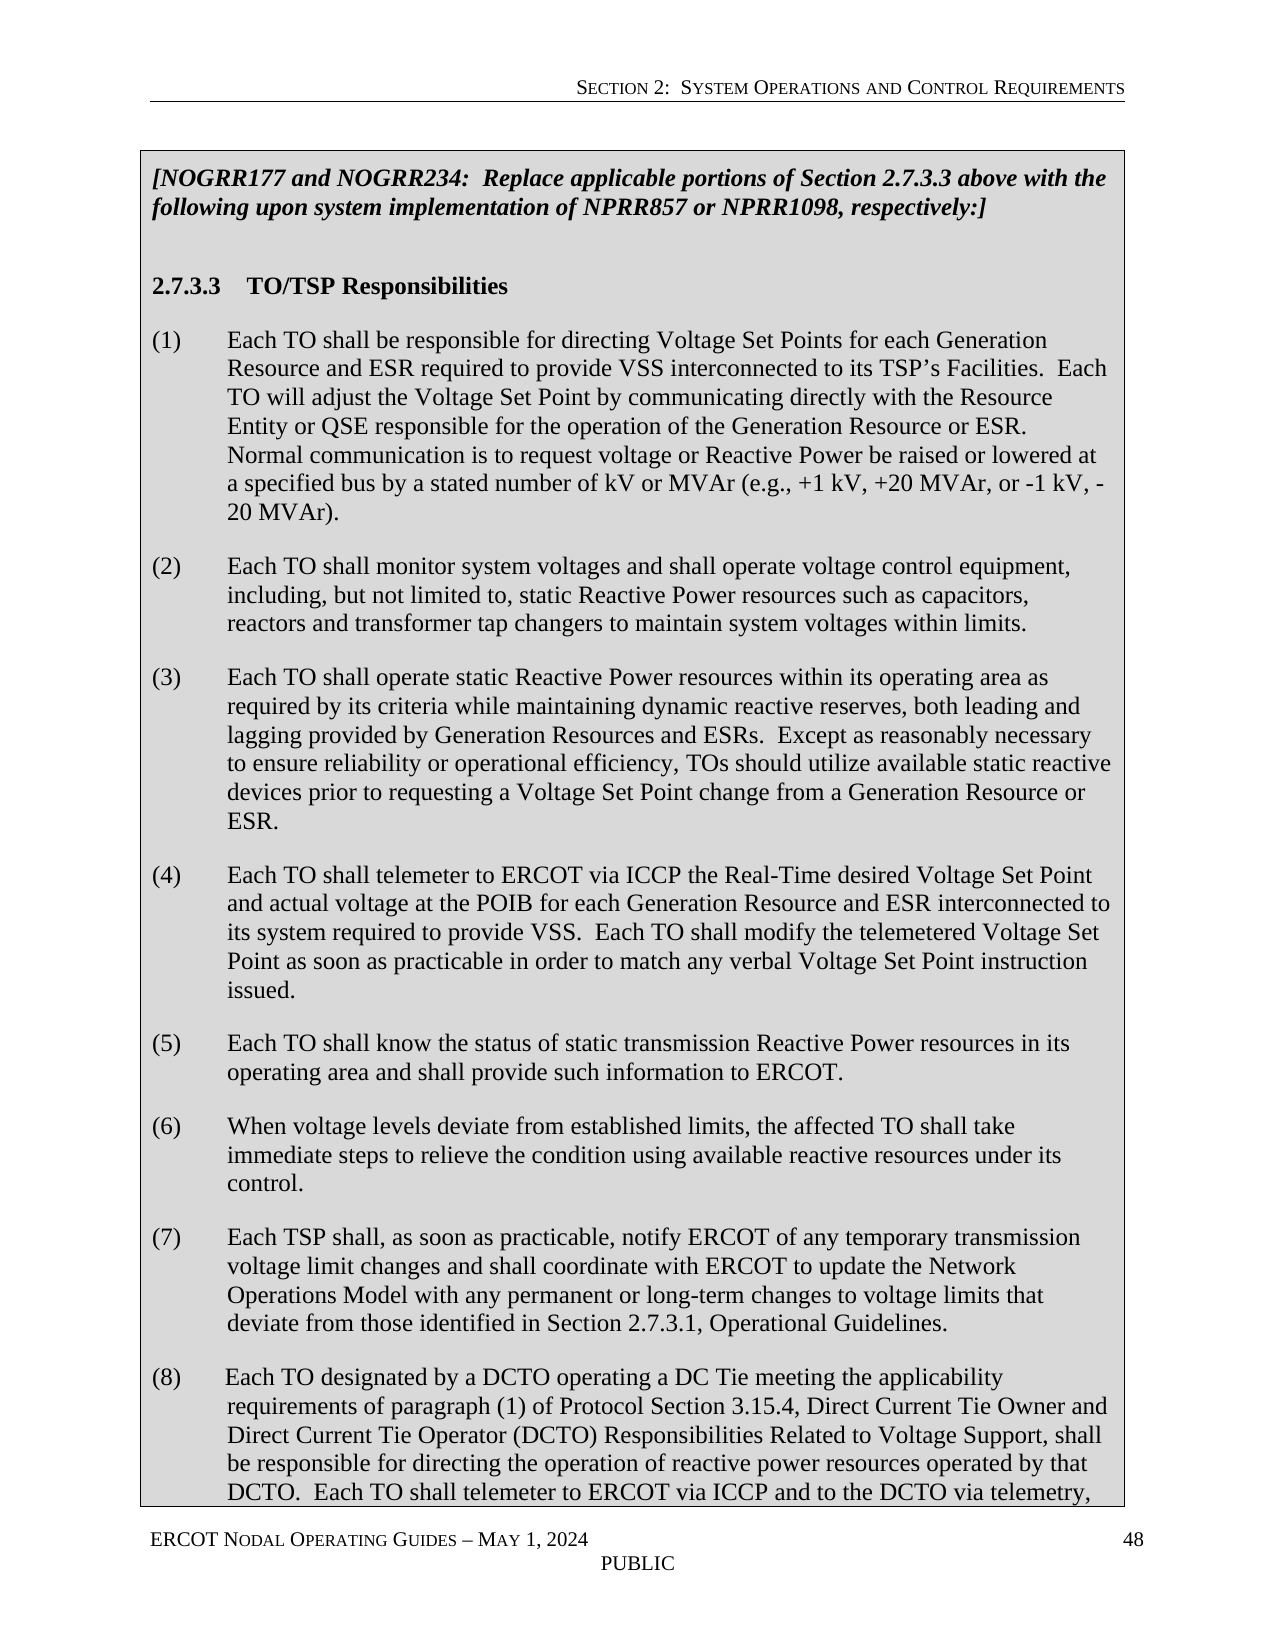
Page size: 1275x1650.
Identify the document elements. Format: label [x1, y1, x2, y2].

table_header [141, 151, 1124, 1506]
